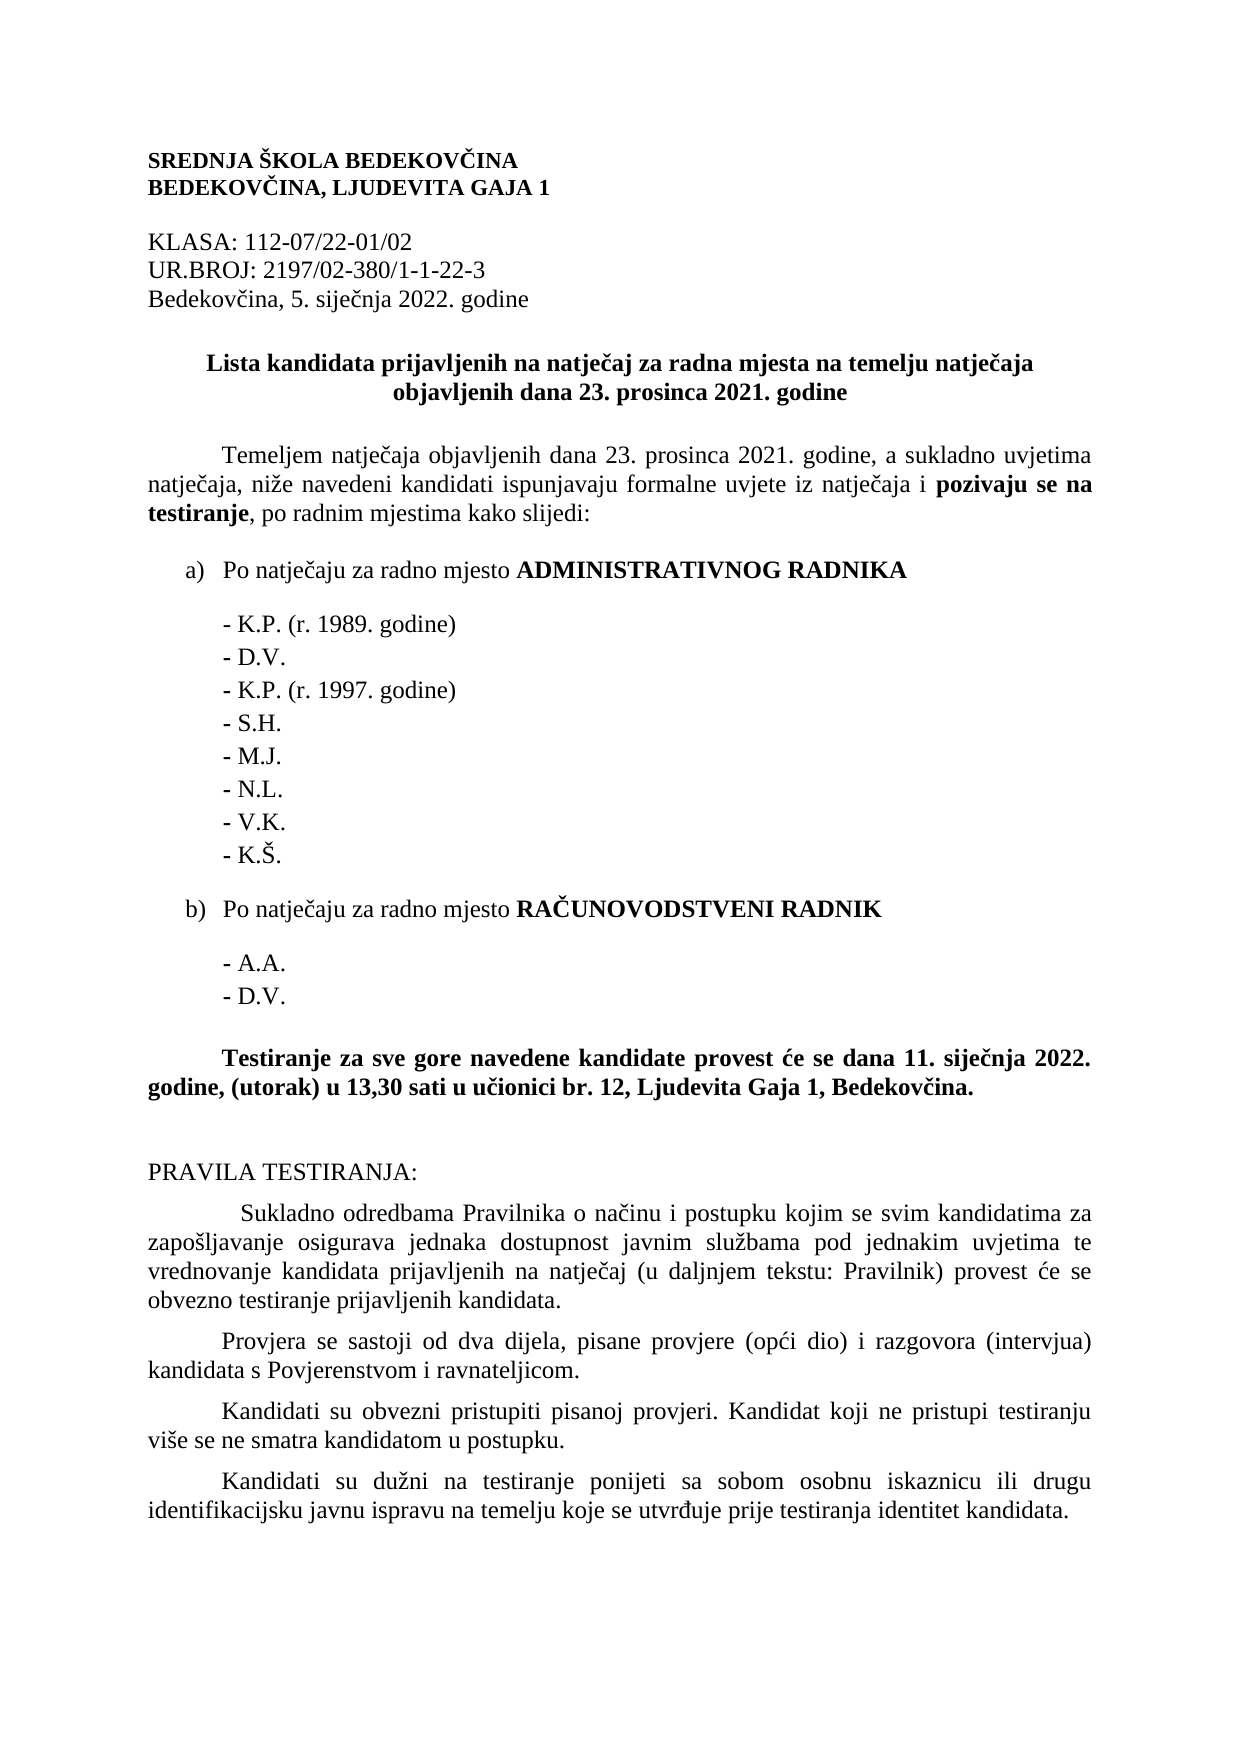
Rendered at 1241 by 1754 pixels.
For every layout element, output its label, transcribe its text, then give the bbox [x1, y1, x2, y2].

text Bedekovčina, 5. siječnja 2022. godine [148, 284, 1093, 313]
text - M.J. [223, 741, 1093, 770]
text UR.BROJ: 2197/02-380/1-1-22-3 [148, 255, 1093, 284]
text Lista kandidata prijavljenih na natječaj za radna mjesta na temelju natječaja objavljenih dana 23. prosinca 2021. godine [148, 348, 1093, 405]
list Po natječaju za radno mjesto ADMINISTRATIVNOG RADNIKA [185, 555, 1093, 584]
text - K.P. (r. 1997. godine) [223, 675, 1093, 704]
text - K.Š. [223, 840, 1093, 869]
text BEDEKOVČINA, LJUDEVITA GAJA 1 [148, 174, 1093, 200]
text - A.A. [223, 948, 1093, 977]
list Po natječaju za radno mjesto RAČUNOVODSTVENI RADNIK [185, 894, 1093, 923]
text - D.V. [223, 642, 1093, 671]
text SREDNJA ŠKOLA BEDEKOVČINA [148, 148, 1093, 174]
text Kandidati su obvezni pristupiti pisanoj provjeri. Kandidat koji ne pristupi testiranju više se ne smatra kandidatom u postupku. [148, 1396, 1093, 1453]
text - D.V. [223, 981, 1093, 1010]
text Sukladno odredbama Pravilnika o načinu i postupku kojim se svim kandidatima za zapošljavanje osigurava jednaka dostupnost javnim službama pod jednakim uvjetima te vrednovanje kandidata prijavljenih na natječaj (u daljnjem tekstu: Pravilnik) provest će se obvezno testiranje prijavljenih kandidata. [148, 1198, 1093, 1313]
text - N.L. [223, 774, 1093, 803]
text PRAVILA TESTIRANJA: [148, 1157, 1093, 1186]
text - V.K. [223, 807, 1093, 836]
text Testiranje za sve gore navedene kandidate provest će se dana 11. siječnja 2022. godine, (utorak) u 13,30 sati u učionici br. 12, Ljudevita Gaja 1, Bedekovčina. [148, 1043, 1093, 1100]
text Temeljem natječaja objavljenih dana 23. prosinca 2021. godine, a sukladno uvjetima natječaja, niže navedeni kandidati ispunjavaju formalne uvjete iz natječaja i pozivaju se na testiranje, po radnim mjestima kako slijedi: [148, 440, 1093, 527]
text KLASA: 112-07/22-01/02 [148, 227, 1093, 255]
text Kandidati su dužni na testiranje ponijeti sa sobom osobnu iskaznicu ili drugu identifikacijsku javnu ispravu na temelju koje se utvrđuje prije testiranja identitet kandidata. [148, 1466, 1093, 1523]
text - K.P. (r. 1989. godine) [223, 609, 1093, 638]
text - S.H. [223, 708, 1093, 737]
text Provjera se sastoji od dva dijela, pisane provjere (opći dio) i razgovora (intervjua) kandidata s Povjerenstvom i ravnateljicom. [148, 1326, 1093, 1383]
